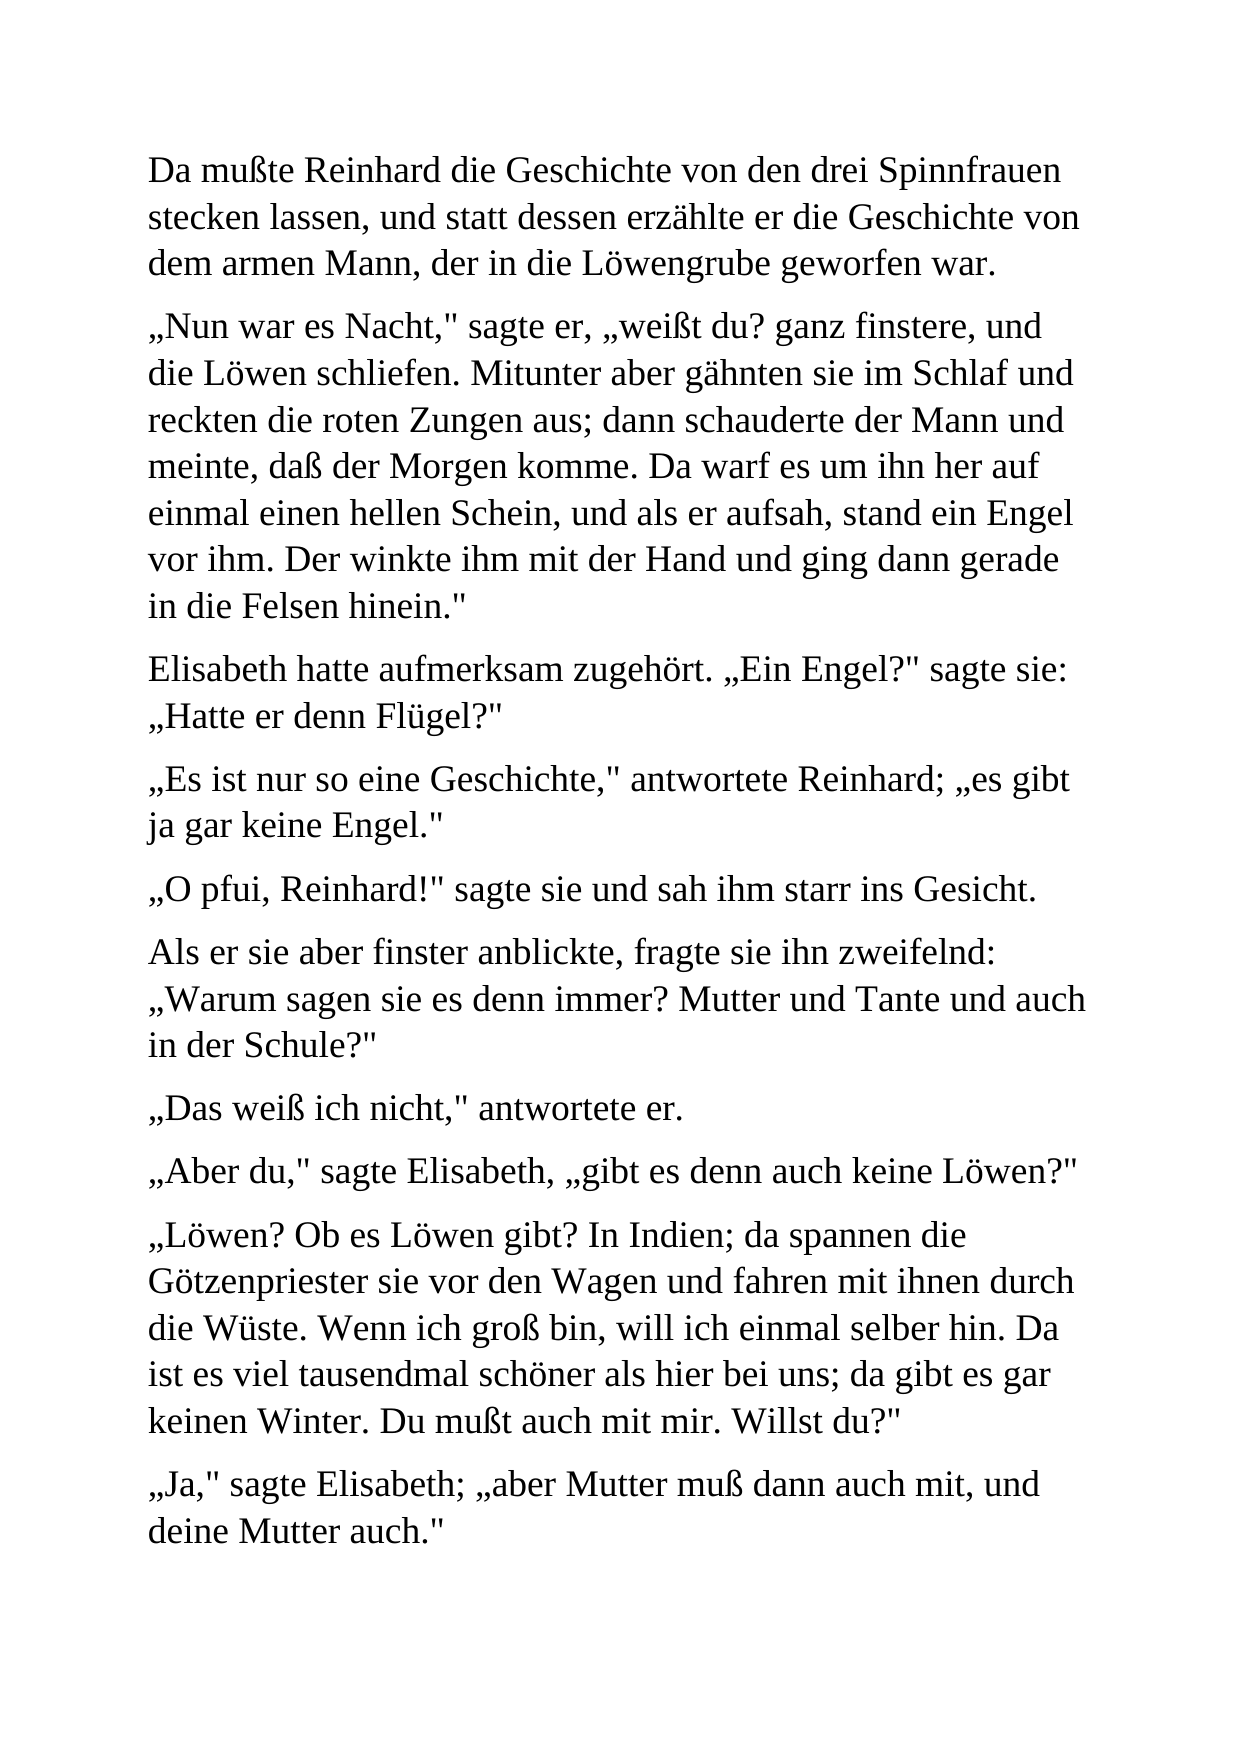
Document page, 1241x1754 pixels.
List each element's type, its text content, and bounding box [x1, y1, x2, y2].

text „Aber du," sagte Elisabeth, „gibt es denn auch keine Löwen?" [148, 1149, 1093, 1192]
text „O pfui, Reinhard!" sagte sie und sah ihm starr ins Gesicht. [148, 866, 1093, 909]
text Als er sie aber finster anblickte, fragte sie ihn zweifelnd: „Warum sagen sie es denn immer? Mutter und Tante und auch in der Schule?" [148, 929, 1093, 1066]
text „Löwen? Ob es Löwen gibt? In Indien; da spannen die Götzenpriester sie vor den Wagen und fahren mit ihnen durch die Wüste. Wenn ich groß bin, will ich einmal selber hin. Da ist es viel tausendmal schöner als hier bei uns; da gibt es gar keinen Winter. Du mußt auch mit mir. Willst du?" [148, 1212, 1093, 1442]
text Elisabeth hatte aufmerksam zugehört. „Ein Engel?" sagte sie: „Hatte er denn Flügel?" [148, 647, 1093, 736]
text Da mußte Reinhard die Geschichte von den drei Spinnfrauen stecken lassen, und statt dessen erzählte er die Geschichte von dem armen Mann, der in die Löwengrube geworfen war. [148, 148, 1093, 284]
text „Ja," sagte Elisabeth; „aber Mutter muß dann auch mit, und deine Mutter auch." [148, 1462, 1093, 1551]
text „Es ist nur so eine Geschichte," antwortete Reinhard; „es gibt ja gar keine Engel." [148, 756, 1093, 846]
text „Nun war es Nacht," sagte er, „weißt du? ganz finstere, und die Löwen schliefen. Mitunter aber gähnten sie im Schlaf und reckten die roten Zungen aus; dann schauderte der Mann und meinte, daß der Morgen komme. Da warf es um ihn her auf einmal einen hellen Schein, und als er aufsah, stand ein Engel vor ihm. Der winkte ihm mit der Hand und ging dann gerade in die Felsen hinein." [148, 304, 1093, 626]
text „Das weiß ich nicht," antwortete er. [148, 1086, 1093, 1129]
